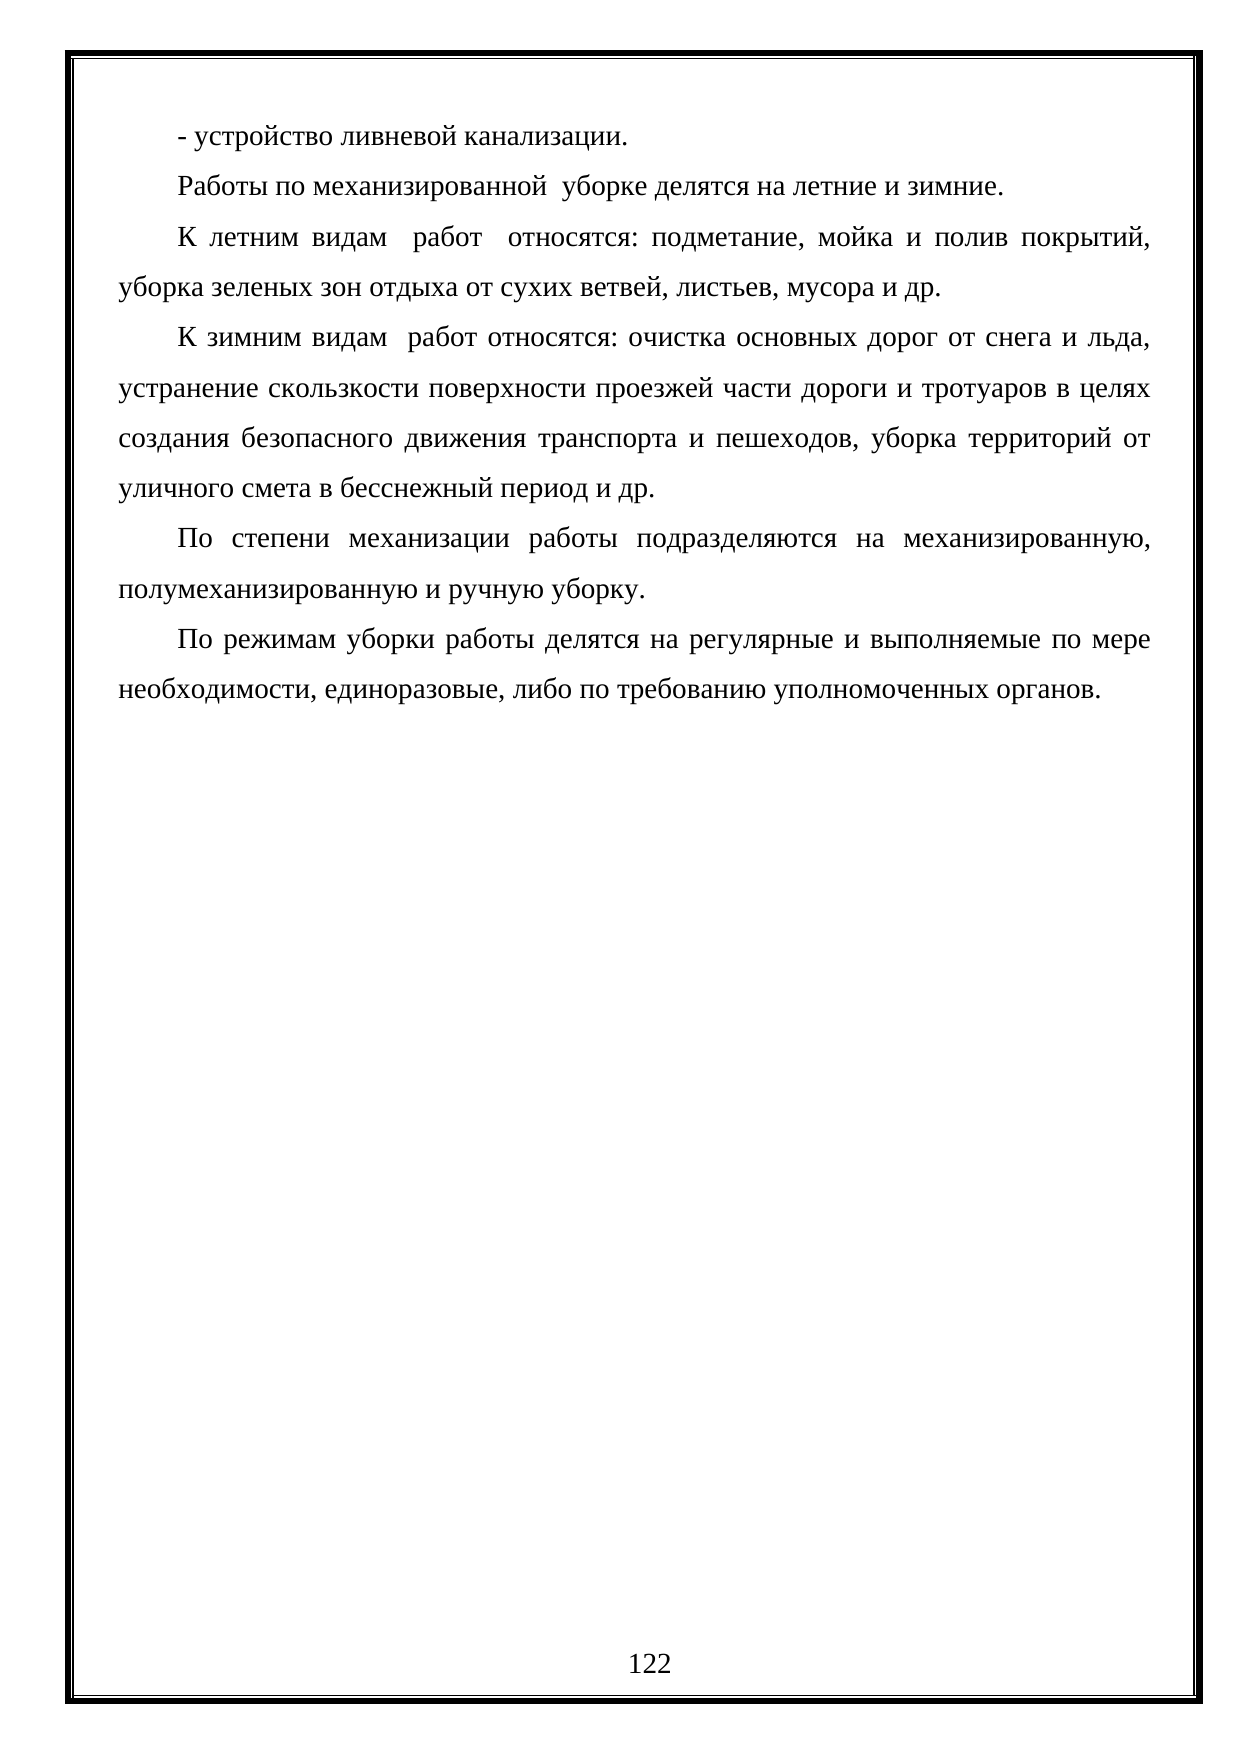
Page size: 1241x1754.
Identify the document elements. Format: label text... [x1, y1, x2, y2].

text По степени механизации работы подразделяются на механизированную, полумеханизированную и ручную уборку. [118, 521, 1152, 604]
text По режимам уборки работы делятся на регулярные и выполняемые по мере необходимости, единоразовые, либо по требованию уполномоченных органов. [118, 621, 1152, 705]
text - устройство ливневой канализации. [118, 118, 1152, 152]
text Работы по механизированной уборке делятся на летние и зимние. [118, 168, 1152, 202]
text К зимним видам работ относятся: очистка основных дорог от снега и льда, устранение скользкости поверхности проезжей части дороги и тротуаров в целях создания безопасного движения транспорта и пешеходов, уборка территорий от уличного смета в бесснежный период и др. [118, 319, 1152, 504]
text К летним видам работ относятся: подметание, мойка и полив покрытий, уборка зеленых зон отдыха от сухих ветвей, листьев, мусора и др. [118, 219, 1152, 303]
